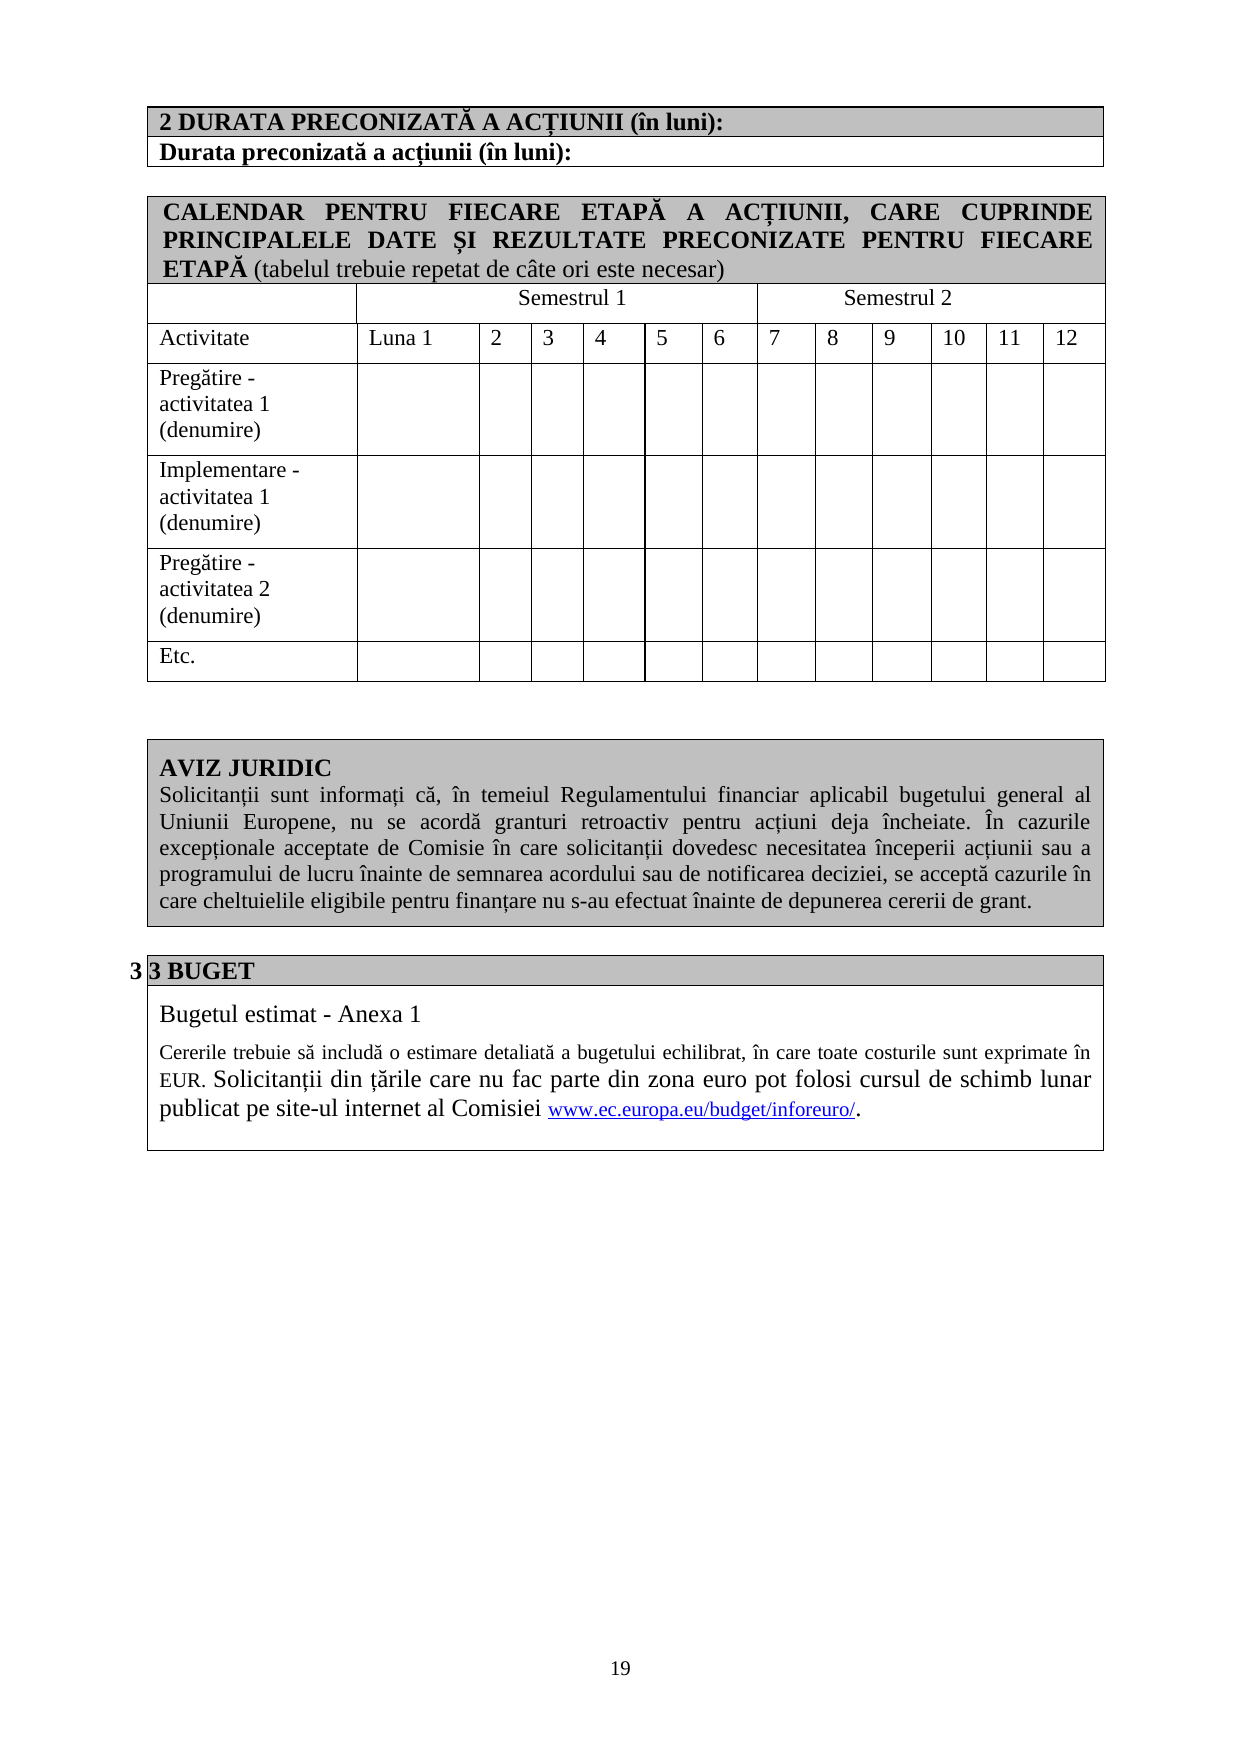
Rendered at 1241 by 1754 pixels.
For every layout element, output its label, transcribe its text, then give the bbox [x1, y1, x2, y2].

table_cell Etc. [148, 642, 357, 681]
table_cell [1044, 456, 1105, 548]
table_cell [816, 364, 872, 455]
table_cell [584, 642, 644, 681]
table_cell [758, 642, 815, 681]
table_cell [1044, 642, 1105, 681]
table_cell [480, 642, 531, 681]
table_header CALENDAR PENTRU FIECARE ETAPĂ A ACȚIUNII, CARE CUPRINDE PRINCIPALELE DATE ȘI REZULTATE PRECONIZATE PENTRU FIECARE ETAPĂ (tabelul trebuie repetat de câte ori este necesar) [148, 197, 1105, 283]
table_cell [1044, 364, 1105, 455]
table_cell 4 [584, 324, 644, 363]
table_cell [932, 549, 986, 641]
table_cell [703, 549, 757, 641]
table_cell [480, 456, 531, 548]
table_cell Semestrul 2 [758, 284, 1105, 323]
table_cell [358, 642, 479, 681]
table_cell [703, 456, 757, 548]
table_cell [873, 549, 931, 641]
table_cell Implementare - activitatea 1 (denumire) [148, 456, 357, 548]
table_cell Pregătire - activitatea 2 (denumire) [148, 549, 357, 641]
table_cell [358, 364, 479, 455]
table_cell Durata preconizată a acțiunii (în luni): [148, 137, 1103, 166]
table_cell Pregătire - activitatea 1 (denumire) [148, 364, 357, 455]
table_cell [1044, 549, 1105, 641]
table_cell Semestrul 1 [357, 284, 757, 323]
table_header AVIZ JURIDIC Solicitanții sunt informați că, în temeiul Regulamentului financiar aplicabil bugetului general al Uniunii Europene, nu se acordă granturi retroactiv pentru acțiuni deja încheiate. În cazurile excepționale acceptate de Comisie în care solicitanții dovedesc necesitatea începerii acțiunii sau a programului de lucru înainte de semnarea acordului sau de notificarea deciziei, se acceptă cazurile în care cheltuielile eligibile pentru finanțare nu s-au efectuat înainte de depunerea cererii de grant. [148, 740, 1103, 926]
table_cell [932, 456, 986, 548]
table_cell 8 [816, 324, 872, 363]
table_cell [358, 456, 479, 548]
table_cell [932, 642, 986, 681]
table_cell [148, 284, 356, 323]
table_cell [816, 456, 872, 548]
table_header 2 DURATA PRECONIZATĂ A ACȚIUNII (în luni): [148, 108, 1103, 136]
table_cell [646, 642, 702, 681]
table_cell [646, 364, 702, 455]
table_cell [532, 549, 583, 641]
table_cell [758, 364, 815, 455]
table_cell [480, 364, 531, 455]
table_cell [987, 549, 1043, 641]
table_cell 2 [480, 324, 531, 363]
table_cell Bugetul estimat - Anexa 1 Cererile trebuie să includă o estimare detaliată a bugetului echilibrat, în care toate costurile sunt exprimate în EUR. Solicitanții din țările care nu fac parte din zona euro pot folosi cursul de schimb lunar publicat pe site-ul internet al Comisiei www.ec.europa.eu/budget/inforeuro/. [148, 986, 1103, 1150]
table_cell [987, 456, 1043, 548]
table_cell [584, 549, 644, 641]
table_cell [873, 456, 931, 548]
table_cell [932, 364, 986, 455]
table_cell [584, 456, 644, 548]
table_cell [873, 642, 931, 681]
table_cell [758, 456, 815, 548]
table_cell 10 [932, 324, 986, 363]
table_cell 7 [758, 324, 815, 363]
table_cell [987, 642, 1043, 681]
table_cell [703, 364, 757, 455]
table_cell [703, 642, 757, 681]
table_cell [816, 642, 872, 681]
table_cell [480, 549, 531, 641]
table_cell [758, 549, 815, 641]
table_cell Luna 1 [358, 324, 479, 363]
table_header 3 3 BUGET [148, 956, 1103, 985]
table_cell [646, 549, 702, 641]
table_cell 12 [1044, 324, 1105, 363]
table_cell [584, 364, 644, 455]
table_cell [816, 549, 872, 641]
table_cell 6 [703, 324, 757, 363]
table_cell [987, 364, 1043, 455]
table_cell [646, 456, 702, 548]
table_cell [532, 456, 583, 548]
table_cell 3 [532, 324, 583, 363]
table_cell 5 [646, 324, 702, 363]
table_cell [873, 364, 931, 455]
table_cell 11 [987, 324, 1043, 363]
table_cell 9 [873, 324, 931, 363]
table_cell [358, 549, 479, 641]
table_cell Activitate [148, 324, 357, 363]
table_cell [532, 364, 583, 455]
table_cell [532, 642, 583, 681]
